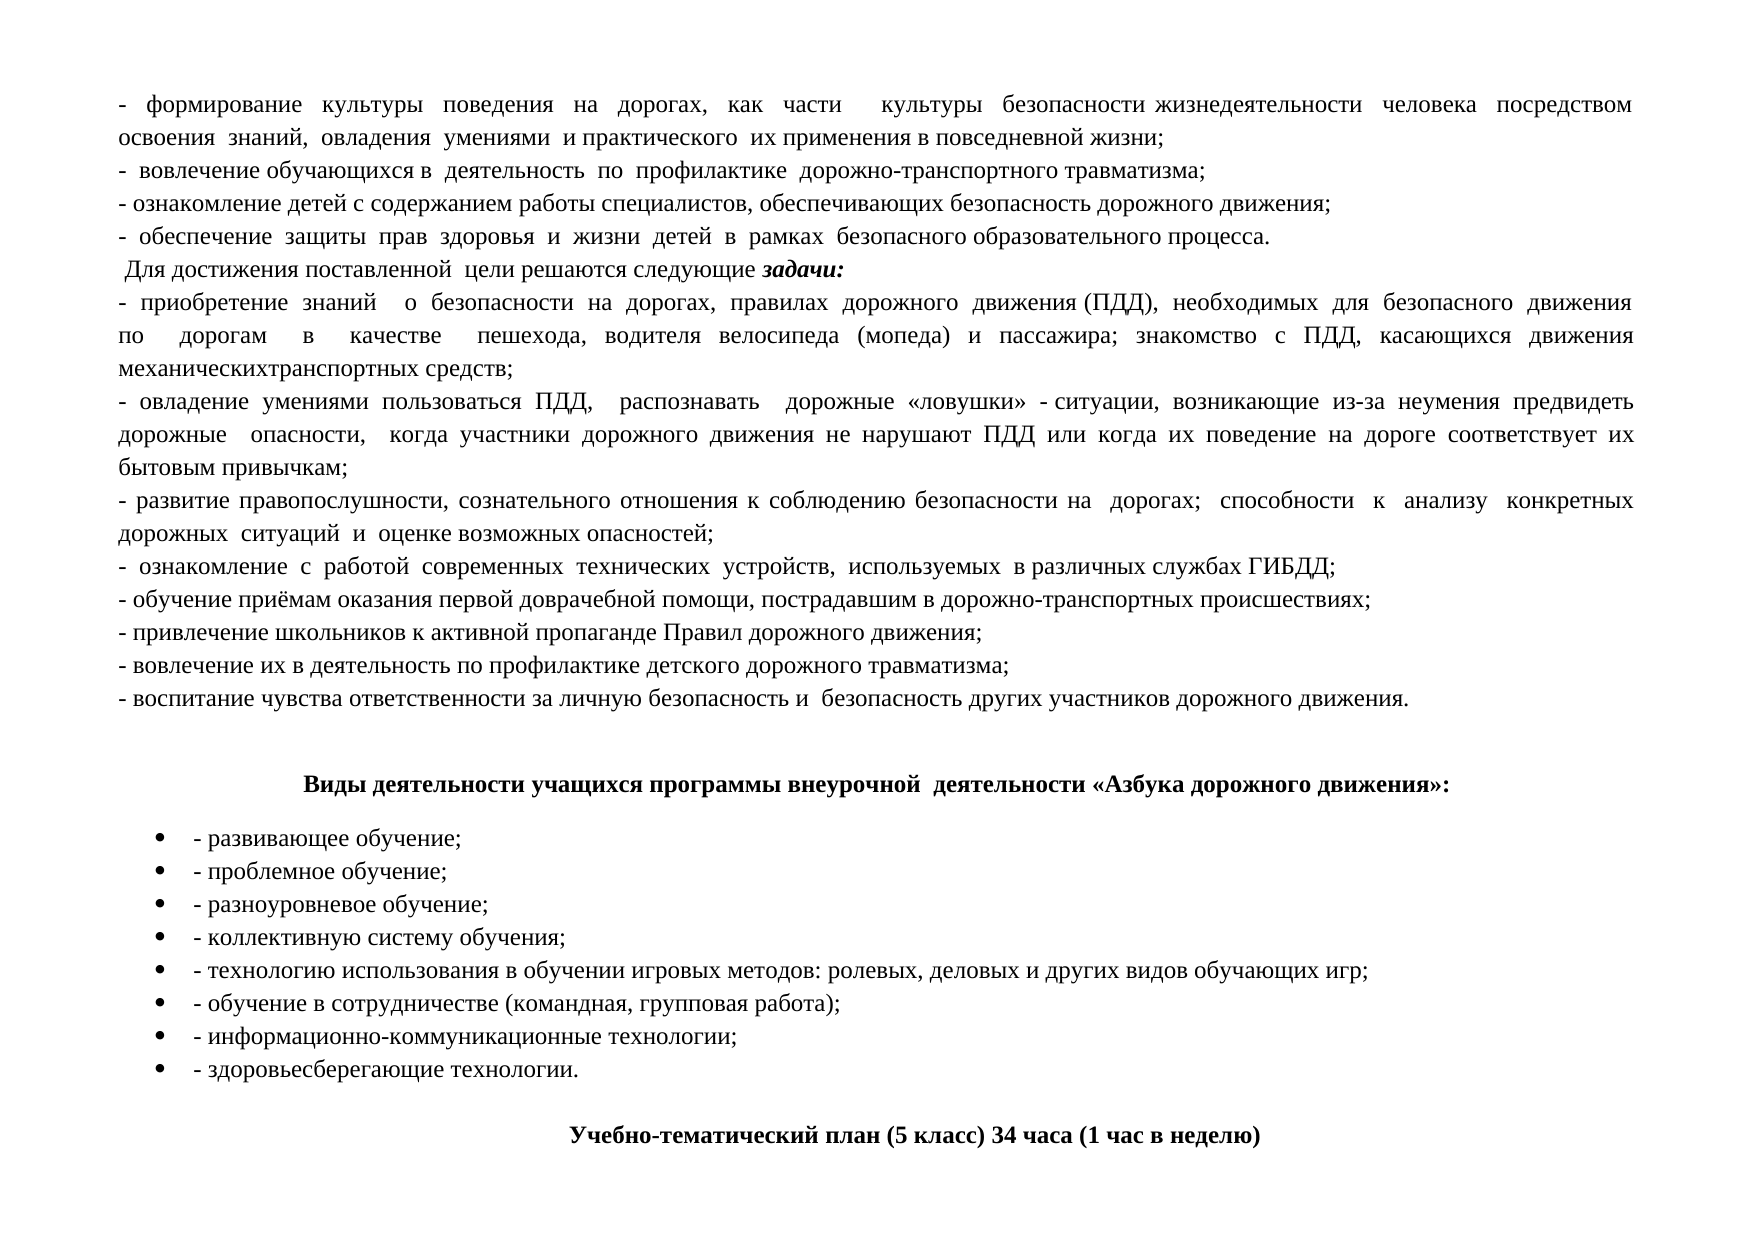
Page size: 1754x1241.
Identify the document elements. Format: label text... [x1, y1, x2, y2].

list Учебно-тематический план (5 класс) 34 часа (1 час в неделю) [193, 1120, 1636, 1149]
text - приобретение знаний о безопасности на дорогах, правилах дорожного движения (ПДД), необходимых для безопасного движения по дорогам в качестве пешехода, водителя велосипеда (мопеда) и пассажира; знакомство с ПДД, касающихся движения механическихтранспортных средств; [118, 287, 1636, 382]
text - овладение умениями пользоваться ПДД, распознавать дорожные «ловушки» - ситуации, возникающие из-за неумения предвидеть дорожные опасности, когда участники дорожного движения не нарушают ПДД или когда их поведение на дороге соответствует их бытовым привычкам; [118, 386, 1636, 481]
text - вовлечение их в деятельность по профилактике детского дорожного травматизма; [118, 650, 1636, 679]
text - обучение приёмам оказания первой доврачебной помощи, пострадавшим в дорожно-транспортных происшествиях; [118, 584, 1636, 613]
list - проблемное обучение; [156, 856, 1636, 885]
text - обеспечение защиты прав здоровья и жизни детей в рамках безопасного образовательного процесса. [118, 221, 1636, 249]
list - разноуровневое обучение; [156, 889, 1636, 918]
text - вовлечение обучающихся в деятельность по профилактике дорожно-транспортного травматизма; [118, 155, 1636, 183]
text - формирование культуры поведения на дорогах, как части культуры безопасности жизнедеятельности человека посредством освоения знаний, овладения умениями и практического их применения в повседневной жизни; [118, 89, 1636, 150]
list - развивающее обучение; [156, 823, 1636, 852]
text - развитие правопослушности, сознательного отношения к соблюдению безопасности на дорогах; способности к анализу конкретных дорожных ситуаций и оценке возможных опасностей; [118, 485, 1636, 547]
list - коллективную систему обучения; [156, 922, 1636, 951]
list - технологию использования в обучении игровых методов: ролевых, деловых и других видов обучающих игр; [156, 955, 1636, 984]
text - привлечение школьников к активной пропаганде Правил дорожного движения; [118, 617, 1636, 646]
list - информационно-коммуникационные технологии; [156, 1021, 1636, 1050]
text - ознакомление с работой современных технических устройств, используемых в различных службах ГИБДД; [118, 551, 1636, 580]
text - воспитание чувства ответственности за личную безопасность и безопасность других участников дорожного движения. [118, 683, 1636, 712]
text Виды деятельности учащихся программы внеурочной деятельности «Азбука дорожного движения»: [118, 769, 1636, 798]
list - обучение в сотрудничестве (командная, групповая работа); [156, 988, 1636, 1017]
list - здоровьесберегающие технологии. [156, 1054, 1636, 1083]
text - ознакомление детей с содержанием работы специалистов, обеспечивающих безопасность дорожного движения; [118, 188, 1636, 216]
text Для достижения поставленной цели решаются следующие задачи: [118, 254, 1636, 282]
